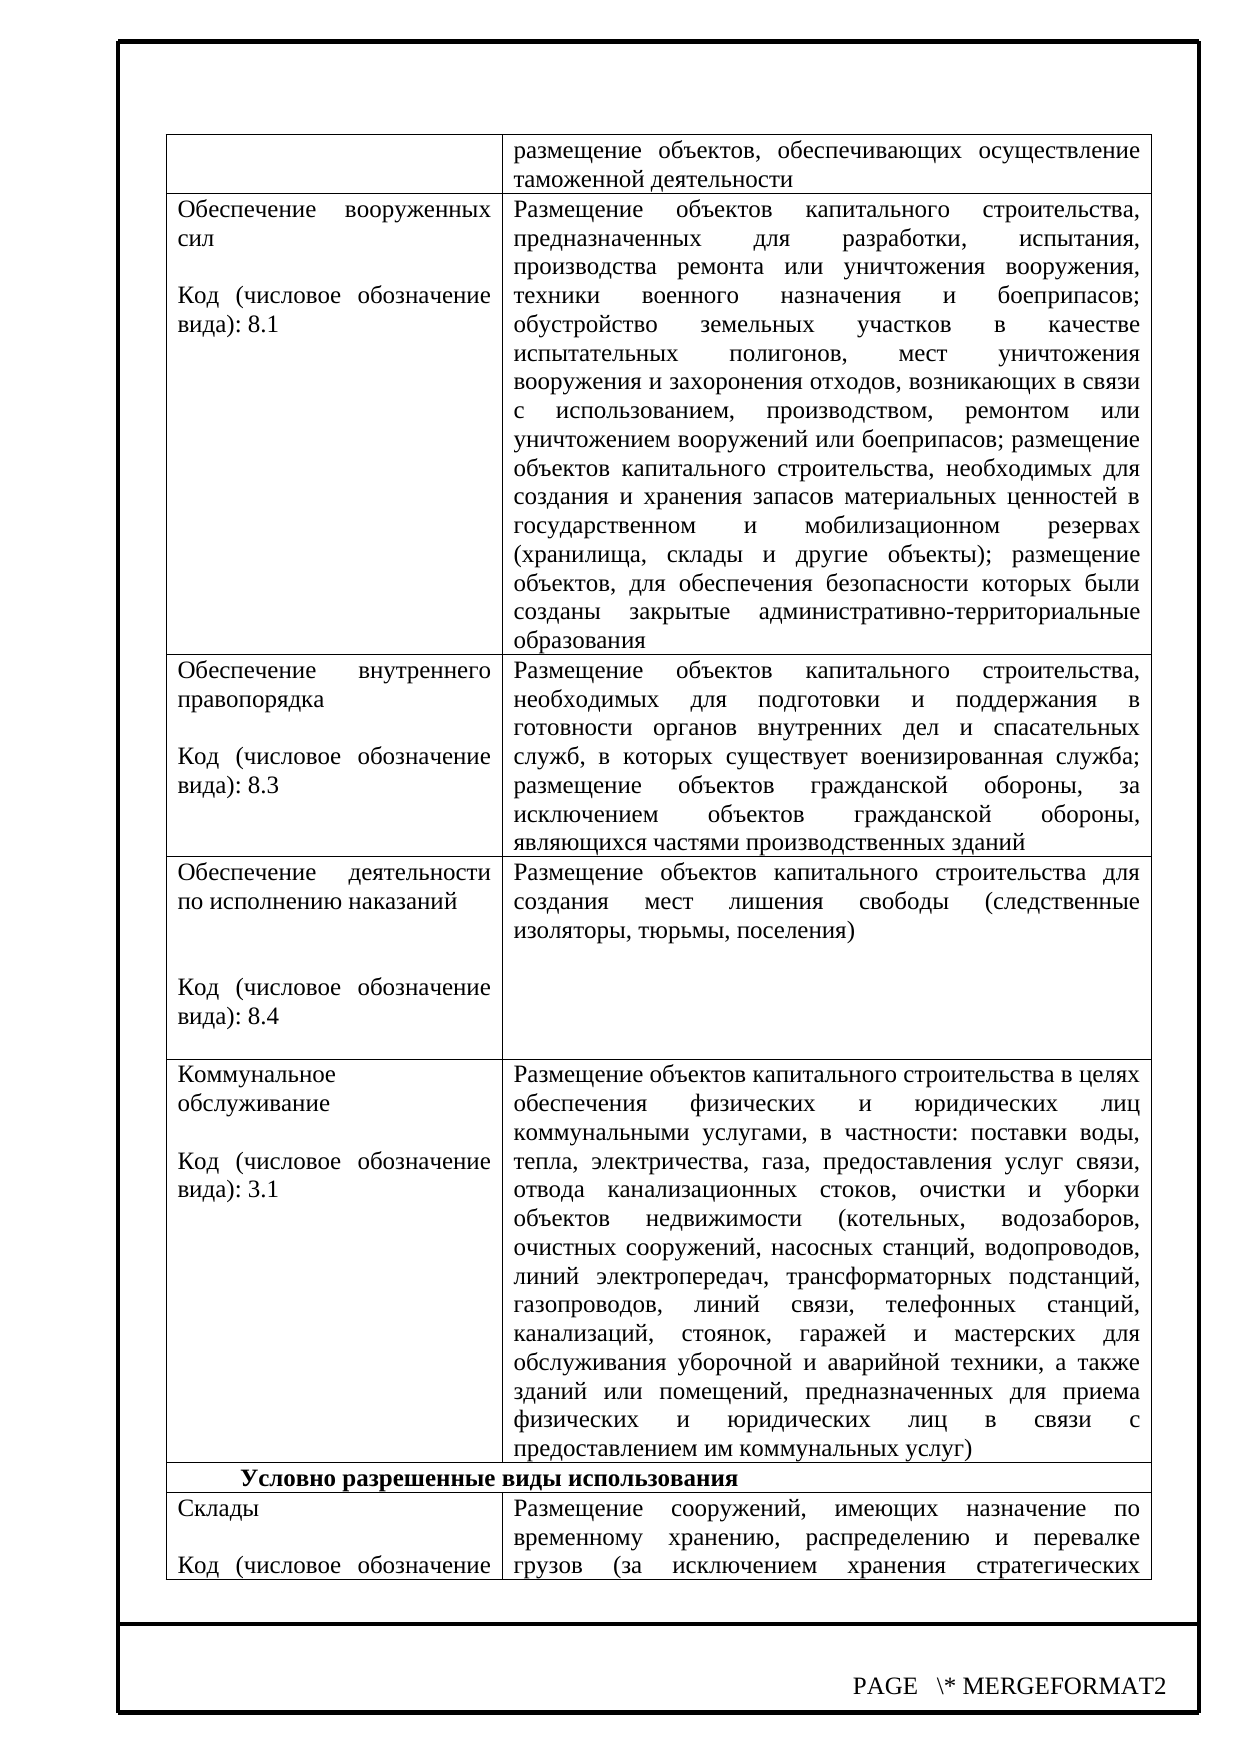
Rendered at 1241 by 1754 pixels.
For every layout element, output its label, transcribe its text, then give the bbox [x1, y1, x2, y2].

table_cell Размещение объектов капитального строительства, необходимых для подготовки и поддержания в готовности органов внутренних дел и спасательных служб, в которых существует военизированная служба; размещение объектов гражданской обороны, за исключением объектов гражданской обороны, являющихся частями производственных зданий [503, 655, 1151, 856]
table_cell Коммунальное обслуживание Код (числовое обозначение вида): 3.1 [167, 1060, 502, 1462]
table_cell Обеспечение внутреннего правопорядка Код (числовое обозначение вида): 8.3 [167, 655, 502, 856]
table_cell Размещение объектов капитального строительства, предназначенных для разработки, испытания, производства ремонта или уничтожения вооружения, техники военного назначения и боеприпасов; обустройство земельных участков в качестве испытательных полигонов, мест уничтожения вооружения и захоронения отходов, возникающих в связи с использованием, производством, ремонтом или уничтожением вооружений или боеприпасов; размещение объектов капитального строительства, необходимых для создания и хранения запасов материальных ценностей в государственном и мобилизационном резервах (хранилища, склады и другие объекты); размещение объектов, для обеспечения безопасности которых были созданы закрытые административно-территориальные образования [503, 194, 1151, 654]
table_cell Обеспечение вооруженных сил Код (числовое обозначение вида): 8.1 [167, 194, 502, 654]
table_cell Обеспечение деятельности по исполнению наказаний Код (числовое обозначение вида): 8.4 [167, 857, 502, 1058]
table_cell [167, 135, 502, 193]
table_cell Размещение объектов капитального строительства в целях обеспечения физических и юридических лиц коммунальными услугами, в частности: поставки воды, тепла, электричества, газа, предоставления услуг связи, отвода канализационных стоков, очистки и уборки объектов недвижимости (котельных, водозаборов, очистных сооружений, насосных станций, водопроводов, линий электропередач, трансформаторных подстанций, газопроводов, линий связи, телефонных станций, канализаций, стоянок, гаражей и мастерских для обслуживания уборочной и аварийной техники, а также зданий или помещений, предназначенных для приема физических и юридических лиц в связи с предоставлением им коммунальных услуг) [503, 1060, 1151, 1462]
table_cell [503, 135, 1151, 193]
table_cell Условно разрешенные виды использования [167, 1463, 1151, 1492]
table_cell Размещение объектов капитального строительства для создания мест лишения свободы (следственные изоляторы, тюрьмы, поселения) [503, 857, 1151, 1058]
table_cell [503, 1493, 1151, 1579]
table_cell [167, 1493, 502, 1579]
